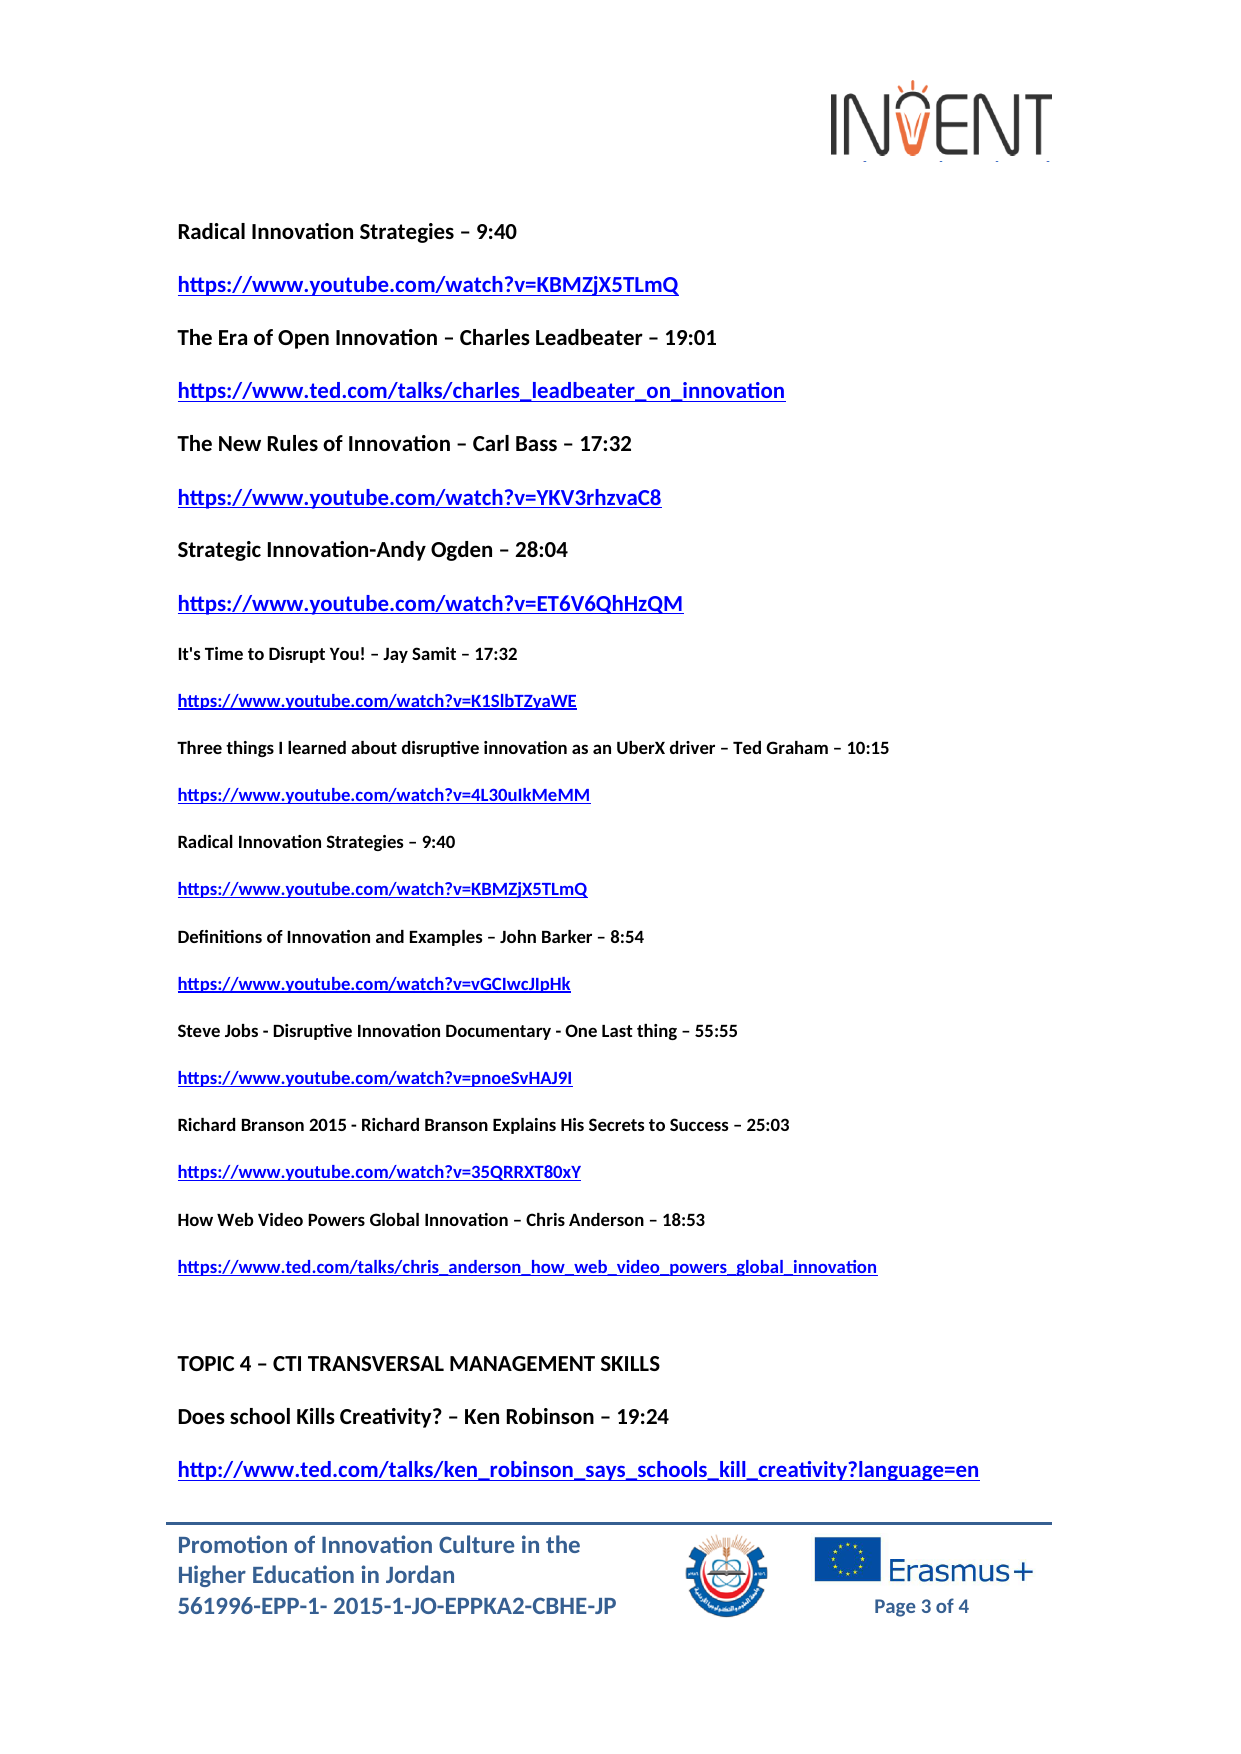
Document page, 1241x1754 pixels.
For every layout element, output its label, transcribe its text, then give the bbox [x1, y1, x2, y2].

text http://www.ted.com/talks/ken_robinson_says_schools_kill_creativity?language=en [177, 1456, 1063, 1483]
text The Era of Open Innovation – Charles Leadbeater – 19:01 [177, 323, 1063, 352]
text https://www.youtube.com/watch?v=vGCIwcJIpHk [177, 972, 1063, 995]
text The New Rules of Innovation – Carl Bass – 17:32 [177, 429, 1063, 458]
text https://www.youtube.com/watch?v=4L30uIkMeMM [177, 783, 1063, 806]
text https://www.youtube.com/watch?v=pnoeSvHAJ9I [177, 1066, 1063, 1089]
text https://www.youtube.com/watch?v=KBMZjX5TLmQ [177, 878, 1063, 901]
text How Web Video Powers Global Innovation – Chris Anderson – 18:53 [177, 1208, 1063, 1231]
text Steve Jobs - Disruptive Innovation Documentary - One Last thing – 55:55 [177, 1019, 1063, 1042]
picture [815, 73, 1064, 162]
text https://www.ted.com/talks/chris_anderson_how_web_video_powers_global_innovation [177, 1255, 1063, 1278]
text https://www.youtube.com/watch?v=ET6V6QhHzQM [177, 589, 1063, 617]
text Definitions of Innovation and Examples – John Barker – 8:54 [177, 925, 1063, 948]
text https://www.youtube.com/watch?v=35QRRXT80xY [177, 1161, 1063, 1184]
text Radical Innovation Strategies – 9:40 [177, 217, 1063, 246]
picture [677, 1525, 777, 1625]
text Does school Kills Creativity? – Ken Robinson – 19:24 [177, 1402, 1063, 1431]
text https://www.youtube.com/watch?v=K1SlbTZyaWE [177, 689, 1063, 712]
text https://www.ted.com/talks/charles_leadbeater_on_innovation [177, 377, 1063, 404]
text https://www.youtube.com/watch?v=KBMZjX5TLmQ [177, 271, 1063, 298]
text Strategic Innovation-Andy Ogden – 28:04 [177, 536, 1063, 564]
text It's Time to Disrupt You! – Jay Samit – 17:32 [177, 642, 1063, 664]
text Radical Innovation Strategies – 9:40 [177, 830, 1063, 853]
text https://www.youtube.com/watch?v=YKV3rhzvaC8 [177, 483, 1063, 511]
text Richard Branson 2015 - Richard Branson Explains His Secrets to Success – 25:03 [177, 1113, 1063, 1136]
text TOPIC 4 – CTI TRANSVERSAL MANAGEMENT SKILLS [177, 1349, 1063, 1377]
text Three things I learned about disruptive innovation as an UberX driver – Ted Graham – 10:15 [177, 736, 1063, 759]
